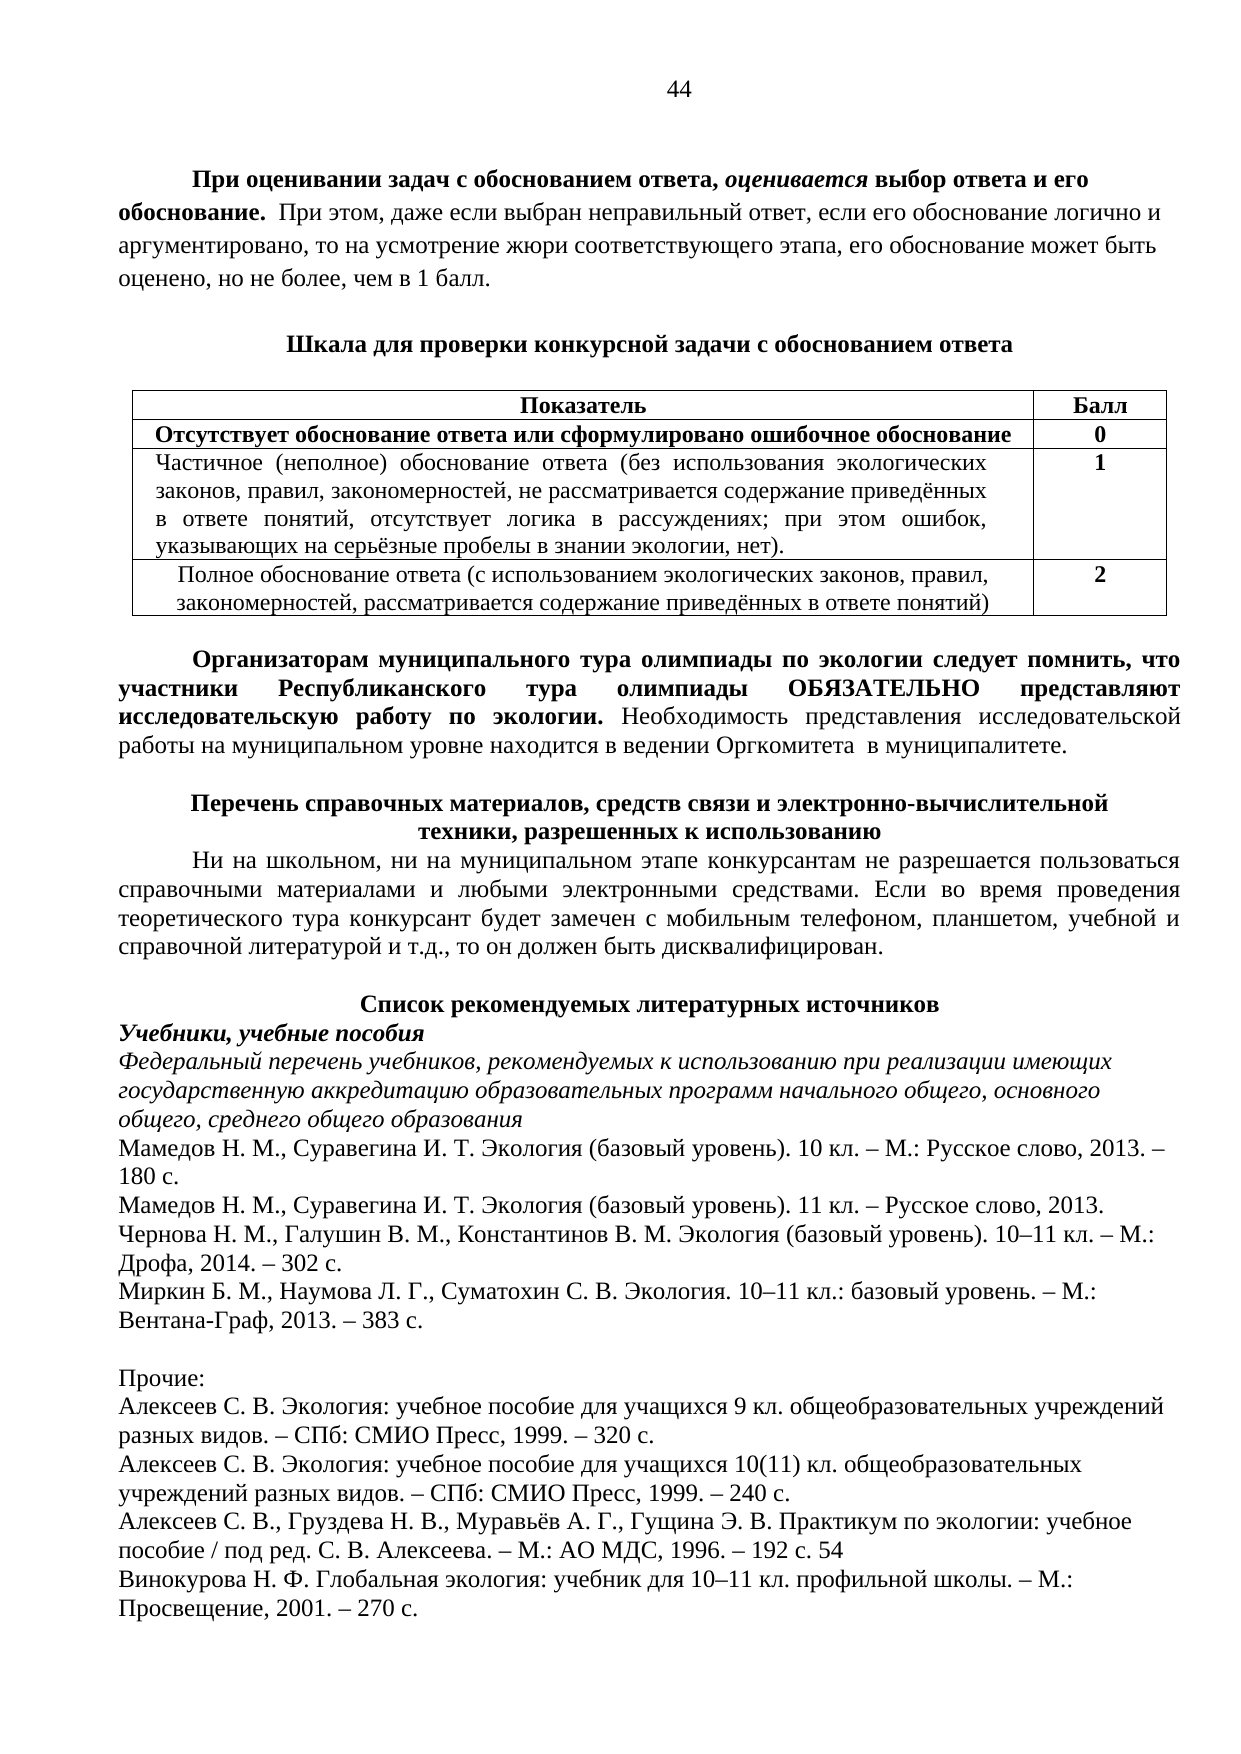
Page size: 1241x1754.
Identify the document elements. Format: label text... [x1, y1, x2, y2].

table_cell 0 [1034, 420, 1166, 447]
table_header Показатель [133, 391, 1033, 419]
text Учебники, учебные пособия [118, 1018, 1181, 1046]
text Федеральный перечень учебников, рекомендуемых к использованию при реализации имеющих государственную аккредитацию образовательных программ начального общего, основного общего, среднего общего образования [118, 1046, 1181, 1133]
text Алексеев С. В., Груздева Н. В., Муравьёв А. Г., Гущина Э. В. Практикум по экологии: учебное пособие / под ред. С. В. Алексеева. – М.: АО МДС, 1996. – 192 с. 54 [118, 1506, 1181, 1564]
text Перечень справочных материалов, средств связи и электронно-вычислительной [118, 788, 1181, 816]
text Винокурова Н. Ф. Глобальная экология: учебник для 10–11 кл. профильной школы. – М.: Просвещение, 2001. – 270 с. [118, 1564, 1181, 1621]
text Прочие: [118, 1363, 1181, 1391]
text Алексеев С. В. Экология: учебное пособие для учащихся 9 кл. общеобразовательных учреждений разных видов. – СПб: СМИО Пресс, 1999. – 320 с. [118, 1391, 1181, 1449]
text техники, разрешенных к использованию [118, 816, 1181, 845]
text Шкала для проверки конкурсной задачи с обоснованием ответа [118, 329, 1181, 358]
text Список рекомендуемых литературных источников [118, 989, 1181, 1018]
text Организаторам муниципального тура олимпиады по экологии следует помнить, что участники Республиканского тура олимпиады ОБЯЗАТЕЛЬНО представляют исследовательскую работу по экологии. Необходимость представления исследовательской работы на муниципальном уровне находится в ведении Оргкомитета в муниципалитете. [118, 644, 1181, 759]
text Ни на школьном, ни на муниципальном этапе конкурсантам не разрешается пользоваться справочными материалами и любыми электронными средствами. Если во время проведения теоретического тура конкурсант будет замечен с мобильным телефоном, планшетом, учебной и справочной литературой и т.д., то он должен быть дисквалифицирован. [118, 845, 1181, 960]
text Мамедов Н. М., Суравегина И. Т. Экология (базовый уровень). 10 кл. – М.: Русское слово, 2013. – 180 с. [118, 1133, 1181, 1190]
text Мамедов Н. М., Суравегина И. Т. Экология (базовый уровень). 11 кл. – Русское слово, 2013. Чернова Н. М., Галушин В. М., Константинов В. М. Экология (базовый уровень). 10–11 кл. – М.: Дрофа, 2014. – 302 с. [118, 1190, 1181, 1276]
table_cell Полное обоснование ответа (с использованием экологических законов, правил, закономерностей, рассматривается содержание приведённых в ответе понятий) [133, 560, 1033, 615]
table_cell [133, 449, 1033, 559]
table_header Балл [1034, 391, 1166, 419]
table_cell 1 [1034, 449, 1166, 559]
text Алексеев С. В. Экология: учебное пособие для учащихся 10(11) кл. общеобразовательных учреждений разных видов. – СПб: СМИО Пресс, 1999. – 240 с. [118, 1449, 1181, 1506]
text При оценивании задач с обоснованием ответа, оценивается выбор ответа и его обоснование. При этом, даже если выбран неправильный ответ, если его обоснование логично и аргументировано, то на усмотрение жюри соответствующего этапа, его обоснование может быть оценено, но не более, чем в 1 балл. [118, 164, 1181, 292]
table_cell 2 [1034, 560, 1166, 615]
text Миркин Б. М., Наумова Л. Г., Суматохин С. В. Экология. 10–11 кл.: базовый уровень. – М.: Вентана-Граф, 2013. – 383 с. [118, 1276, 1181, 1334]
table_cell Отсутствует обоснование ответа или сформулировано ошибочное обоснование [133, 420, 1033, 447]
